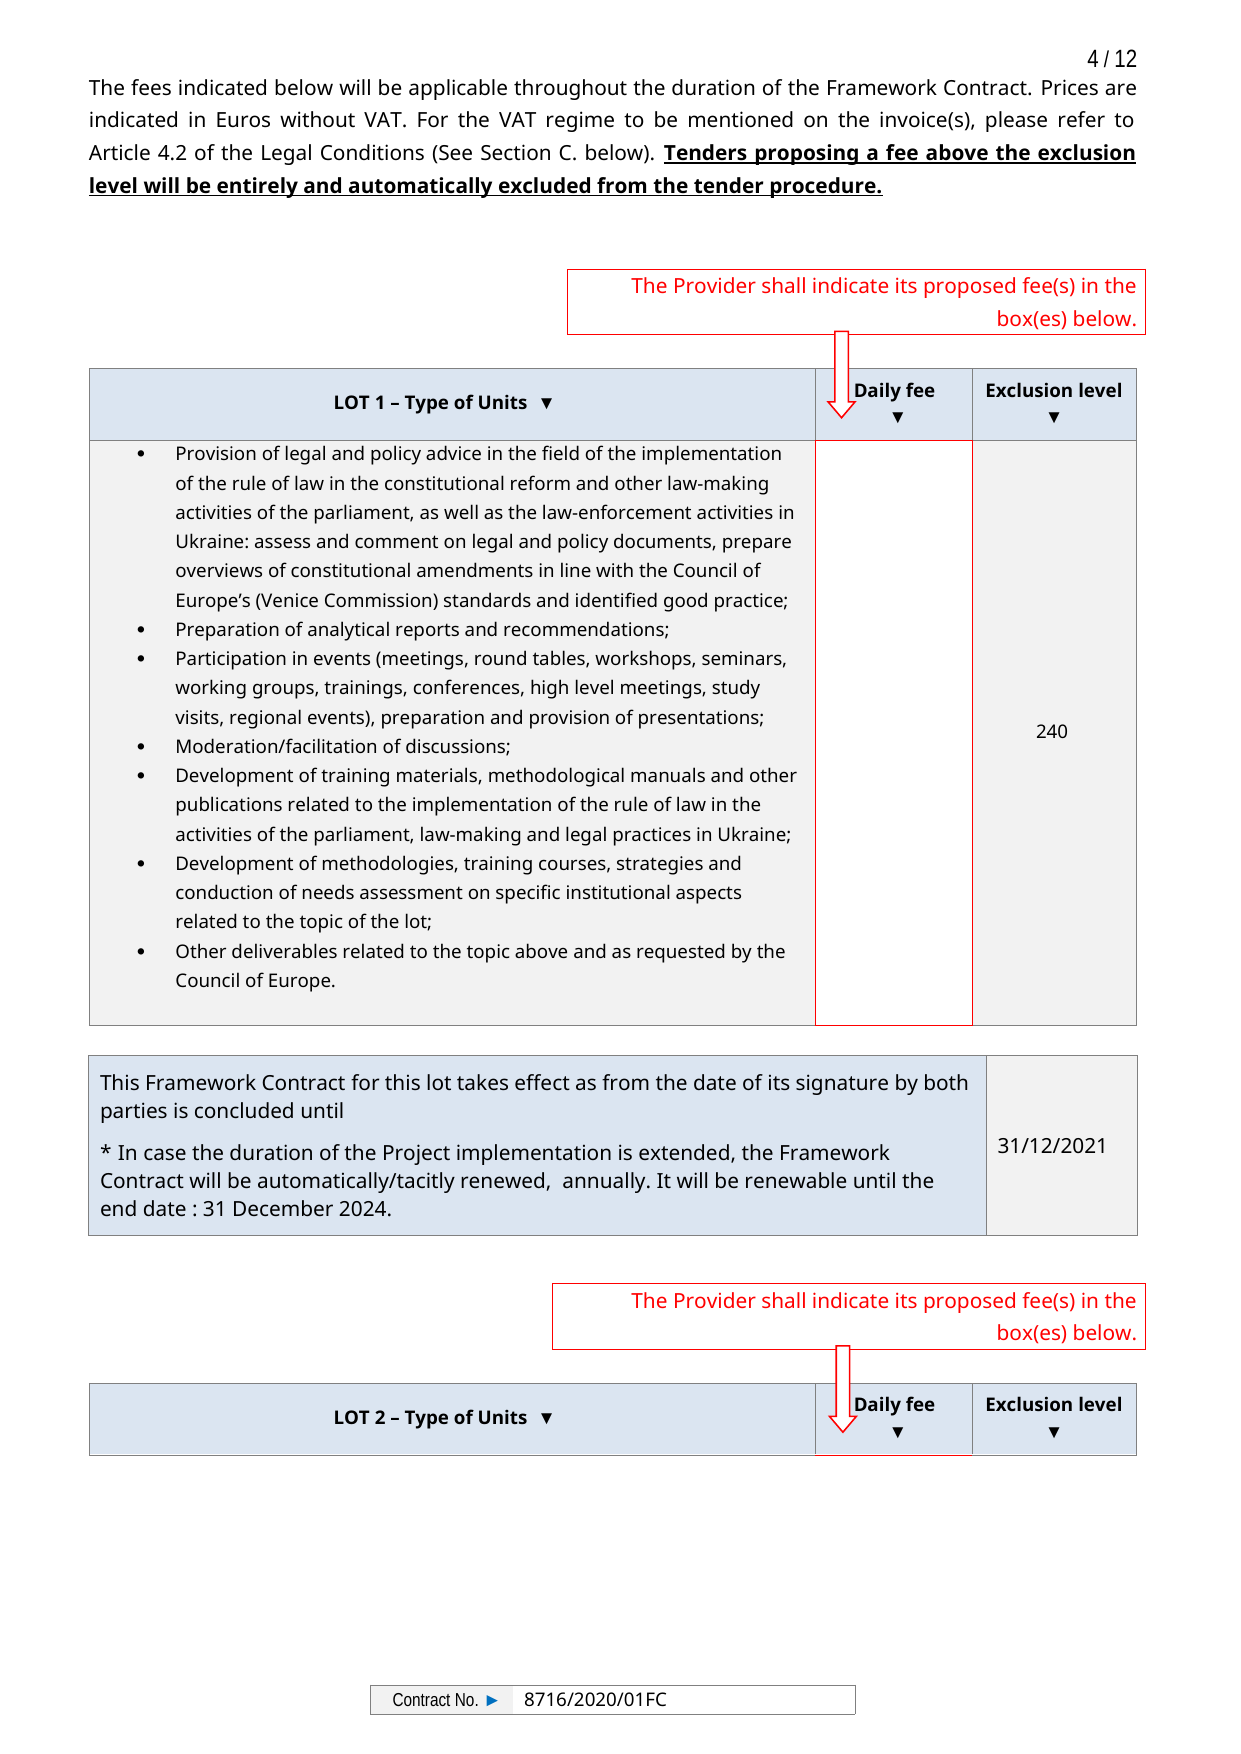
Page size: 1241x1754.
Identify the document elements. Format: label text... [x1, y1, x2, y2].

table_header LOT 1 – Type of Units ▼ [90, 369, 815, 440]
table_cell [816, 441, 972, 1025]
text The fees indicated below will be applicable throughout the duration of the Framework Contract. Prices are indicated in Euros without VAT. For the VAT regime to be mentioned on the invoice(s), please refer to Article 4.2 of the Legal Conditions (See Section C. below). Tenders proposing a fee above the exclusion level will be entirely and automatically excluded from the tender procedure. [89, 73, 1137, 199]
table_header LOT 2 – Type of Units ▼ [90, 1384, 815, 1454]
table_header Exclusion level ▼ [973, 369, 1136, 440]
table_cell Provision of legal and policy advice in the field of the implementation of the rule of law in the constitutional reform and other law-making activities of the parliament, as well as the law-enforcement activities in Ukraine: assess and comment on legal and policy documents, prepare overviews of constitutional amendments in line with the Council of Europe’s (Venice Commission) standards and identified good practice; Preparation of analytical reports and recommendations; Participation in events (meetings, round tables, workshops, seminars, working groups, trainings, conferences, high level meetings, study visits, regional events), preparation and provision of presentations; Moderation/facilitation of discussions; Development of training materials, methodological manuals and other publications related to the implementation of the rule of law in the activities of the parliament, law-making and legal practices in Ukraine; Development of methodologies, training courses, strategies and conduction of needs assessment on specific institutional aspects related to the topic of the lot; Other deliverables related to the topic above and as requested by the Council of Europe. [90, 441, 815, 1025]
table_header Exclusion level ▼ [973, 1384, 1136, 1454]
text The Provider shall indicate its proposed fee(s) in the box(es) below. [553, 1284, 1145, 1349]
table_cell 240 [973, 441, 1136, 1025]
table_header Daily fee ▼ [816, 1384, 972, 1454]
table_header [987, 1056, 1137, 1235]
table_header This Framework Contract for this lot takes effect as from the date of its signature by both parties is concluded until * In case the duration of the Project implementation is extended, the Framework Contract will be automatically/tacitly renewed, annually. It will be renewable until the end date : 31 December 2024. [89, 1056, 986, 1235]
text The Provider shall indicate its proposed fee(s) in the box(es) below. [568, 270, 1145, 334]
table_header Daily fee ▼ [816, 369, 972, 440]
